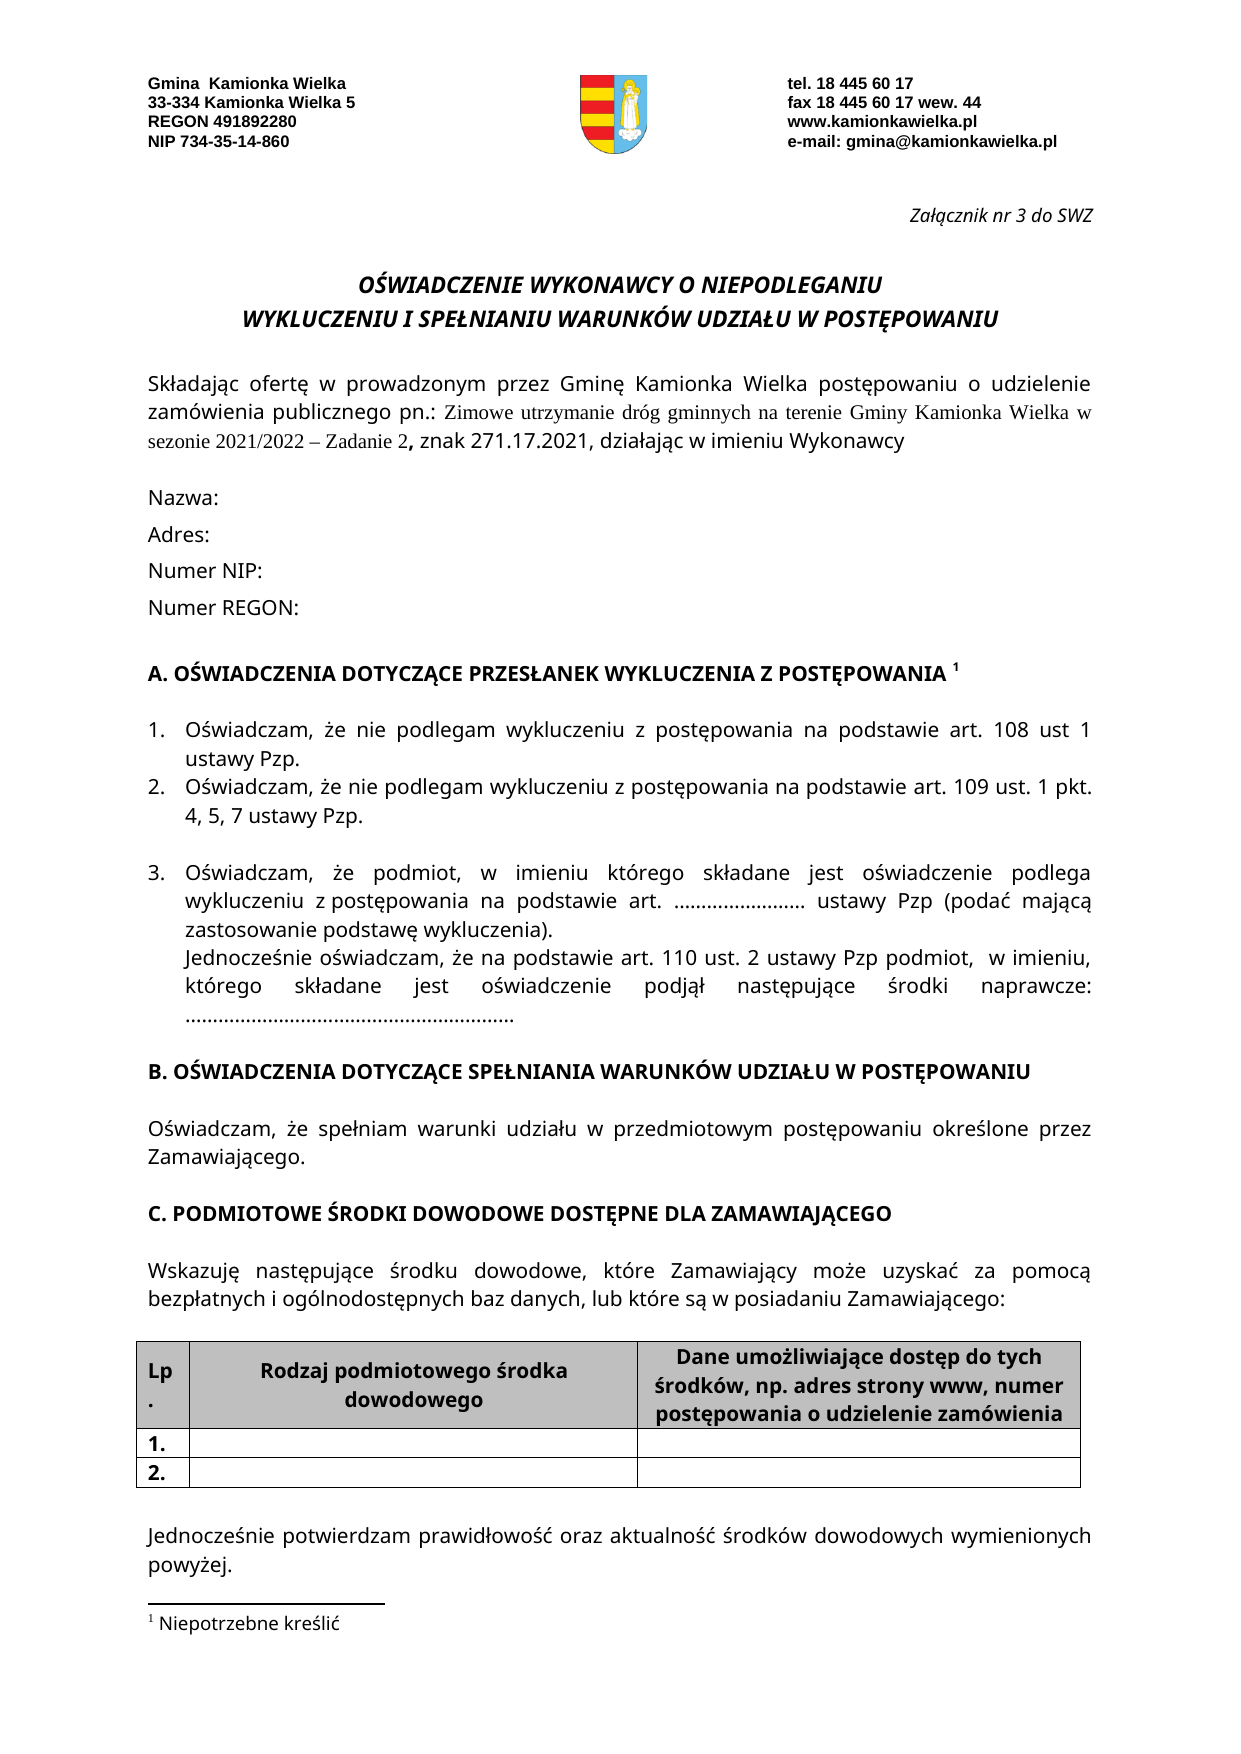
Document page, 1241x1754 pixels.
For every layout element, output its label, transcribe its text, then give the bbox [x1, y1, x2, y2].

text Jednocześnie potwierdzam prawidłowość oraz aktualność środków dowodowych wymienionych powyżej. [148, 1522, 1092, 1578]
text C. PODMIOTOWE ŚRODKI DOWODOWE DOSTĘPNE DLA ZAMAWIAJĄCEGO [148, 1199, 1092, 1227]
list Oświadczam, że nie podlegam wykluczeniu z postępowania na podstawie art. 108 ust 1 ustawy Pzp. [148, 716, 1092, 772]
text Adres: [148, 520, 1092, 557]
table_cell 1. [137, 1429, 189, 1457]
table_cell [190, 1429, 637, 1457]
table_cell [638, 1458, 1080, 1487]
list Oświadczam, że podmiot, w imieniu którego składane jest oświadczenie podlega wykluczeniu z postępowania na podstawie art. …………………… ustawy Pzp (podać mającą zastosowanie podstawę wykluczenia). [148, 858, 1092, 943]
text OŚWIADCZENIE WYKONAWCY O NIEPODLEGANIU [148, 269, 1092, 300]
picture [580, 75, 648, 154]
table_header Dane umożliwiające dostęp do tych środków, np. adres strony www, numer postępowania o udzielenie zamówienia [638, 1342, 1080, 1428]
table_header Rodzaj podmiotowego środka dowodowego [190, 1342, 637, 1428]
text Oświadczam, że spełniam warunki udziału w przedmiotowym postępowaniu określone przez Zamawiającego. [148, 1114, 1092, 1171]
list Jednocześnie oświadczam, że na podstawie art. 110 ust. 2 ustawy Pzp podmiot, w imieniu, którego składane jest oświadczenie podjął następujące środki naprawcze: …………………………………………………… [185, 943, 1092, 1028]
text A. OŚWIADCZENIA DOTYCZĄCE PRZESŁANEK WYKLUCZENIA Z POSTĘPOWANIA [148, 659, 1092, 687]
table_cell [638, 1429, 1080, 1457]
text WYKLUCZENIU I SPEŁNIANIU WARUNKÓW UDZIAŁU W POSTĘPOWANIU [148, 303, 1092, 335]
table_cell [190, 1458, 637, 1487]
text Składając ofertę w prowadzonym przez Gminę Kamionka Wielka postępowaniu o udzielenie zamówienia publicznego pn.: , znak 271.17.2021, działając w imieniu Wykonawcy [148, 369, 1092, 454]
text Załącznik nr 3 do SWZ [148, 203, 1092, 228]
text Wskazuję następujące środku dowodowe, które Zamawiający może uzyskać za pomocą bezpłatnych i ogólnodostępnych baz danych, lub które są w posiadaniu Zamawiającego: [148, 1256, 1092, 1313]
text Numer NIP: [148, 557, 1092, 593]
table_header Lp. [137, 1342, 189, 1428]
text B. OŚWIADCZENIA DOTYCZĄCE SPEŁNIANIA WARUNKÓW UDZIAŁU W POSTĘPOWANIU [148, 1057, 1092, 1085]
text Numer REGON: [148, 593, 1092, 630]
text Nazwa: [148, 483, 1092, 520]
table_cell 2. [137, 1458, 189, 1487]
list Oświadczam, że nie podlegam wykluczeniu z postępowania na podstawie art. 109 ust. 1 pkt. 4, 5, 7 ustawy Pzp. [148, 772, 1092, 829]
